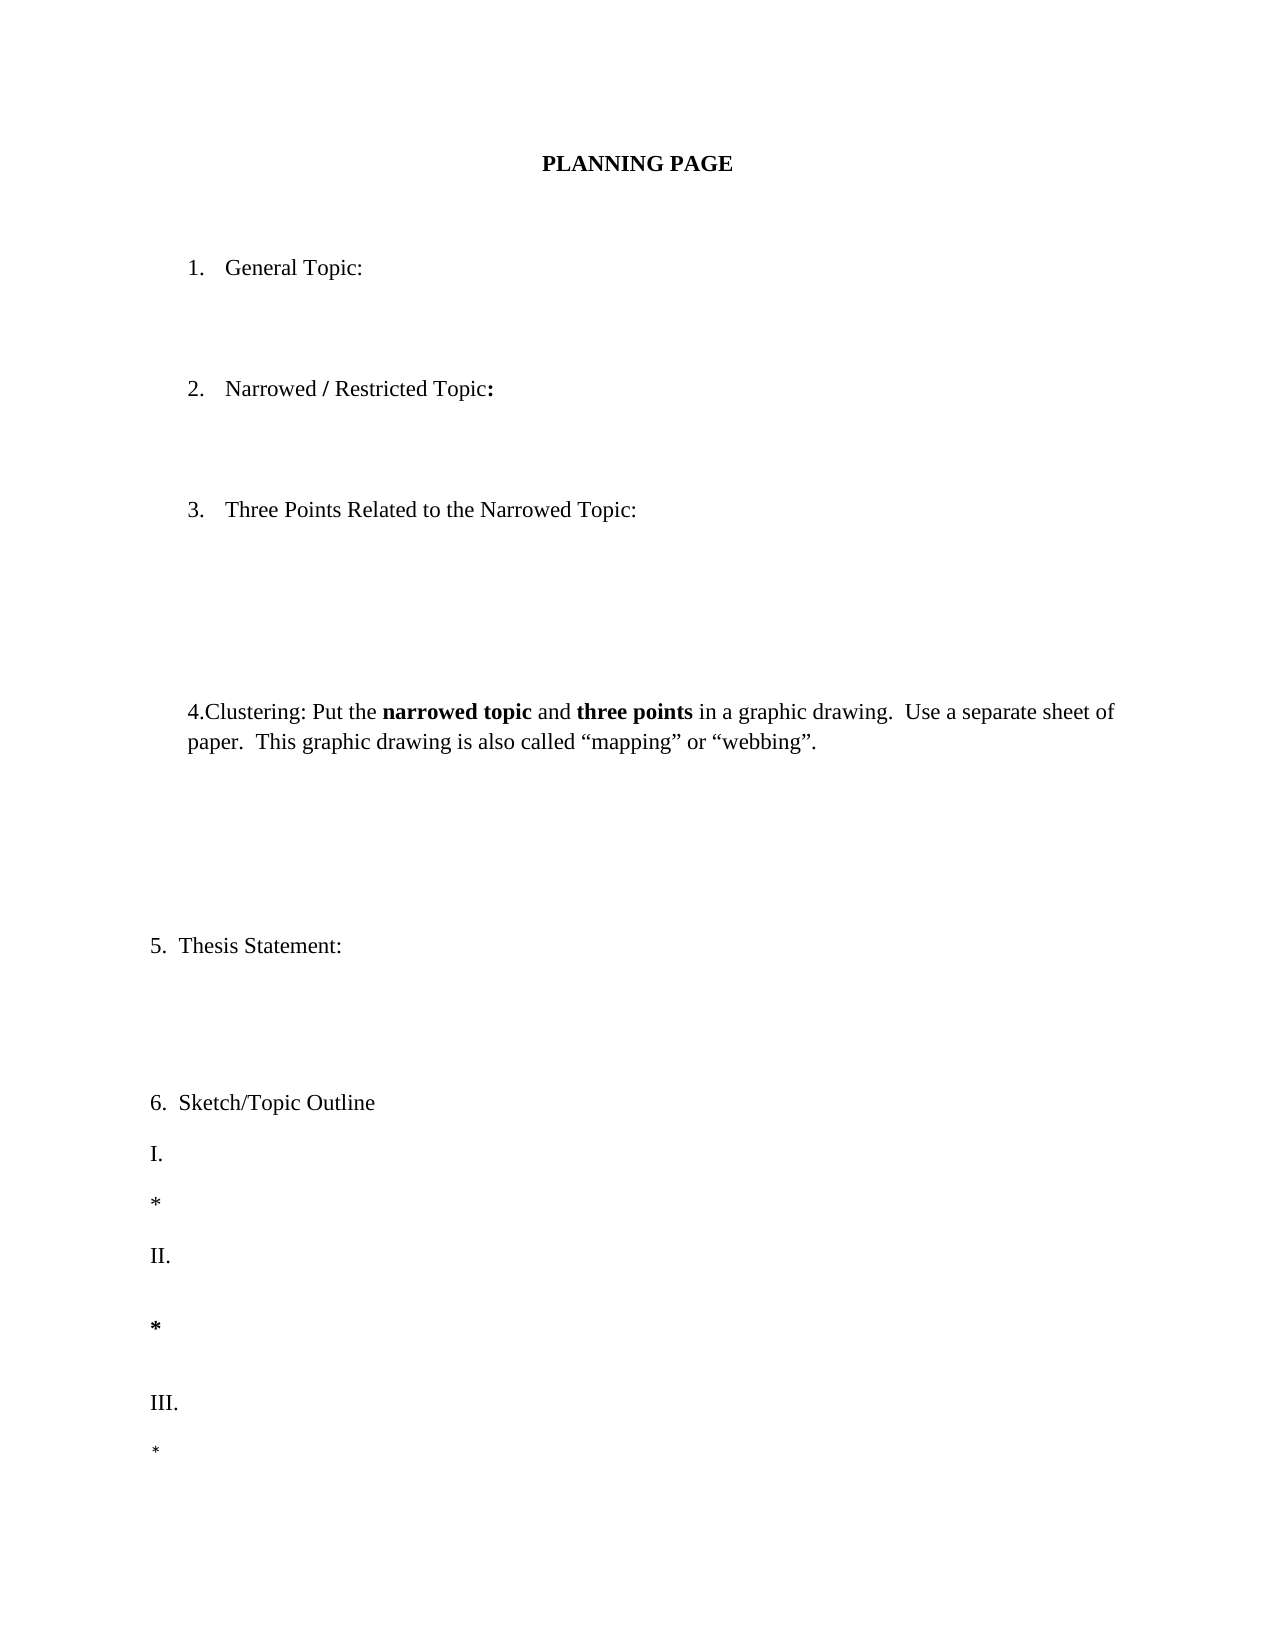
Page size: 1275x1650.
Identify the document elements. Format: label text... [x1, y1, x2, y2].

text 5. Thesis Statement: [150, 932, 1125, 958]
text * [150, 1191, 1125, 1217]
text III. [150, 1389, 1125, 1415]
text PLANNING PAGE [150, 150, 1125, 176]
list General Topic: [187, 254, 1125, 280]
list Three Points Related to the Narrowed Topic: [187, 496, 1125, 522]
text * [150, 1315, 1125, 1342]
list Narrowed / Restricted Topic: [187, 375, 1125, 401]
text 4.Clustering: Put the narrowed topic and three points in a graphic drawing. Use a separate sheet of paper. This graphic drawing is also called “mapping” or “webbing”. [187, 698, 1125, 754]
text * [150, 1440, 1125, 1468]
text 6. Sketch/Topic Outline [150, 1089, 1125, 1115]
text I. [150, 1140, 1125, 1166]
text II. [150, 1242, 1125, 1268]
